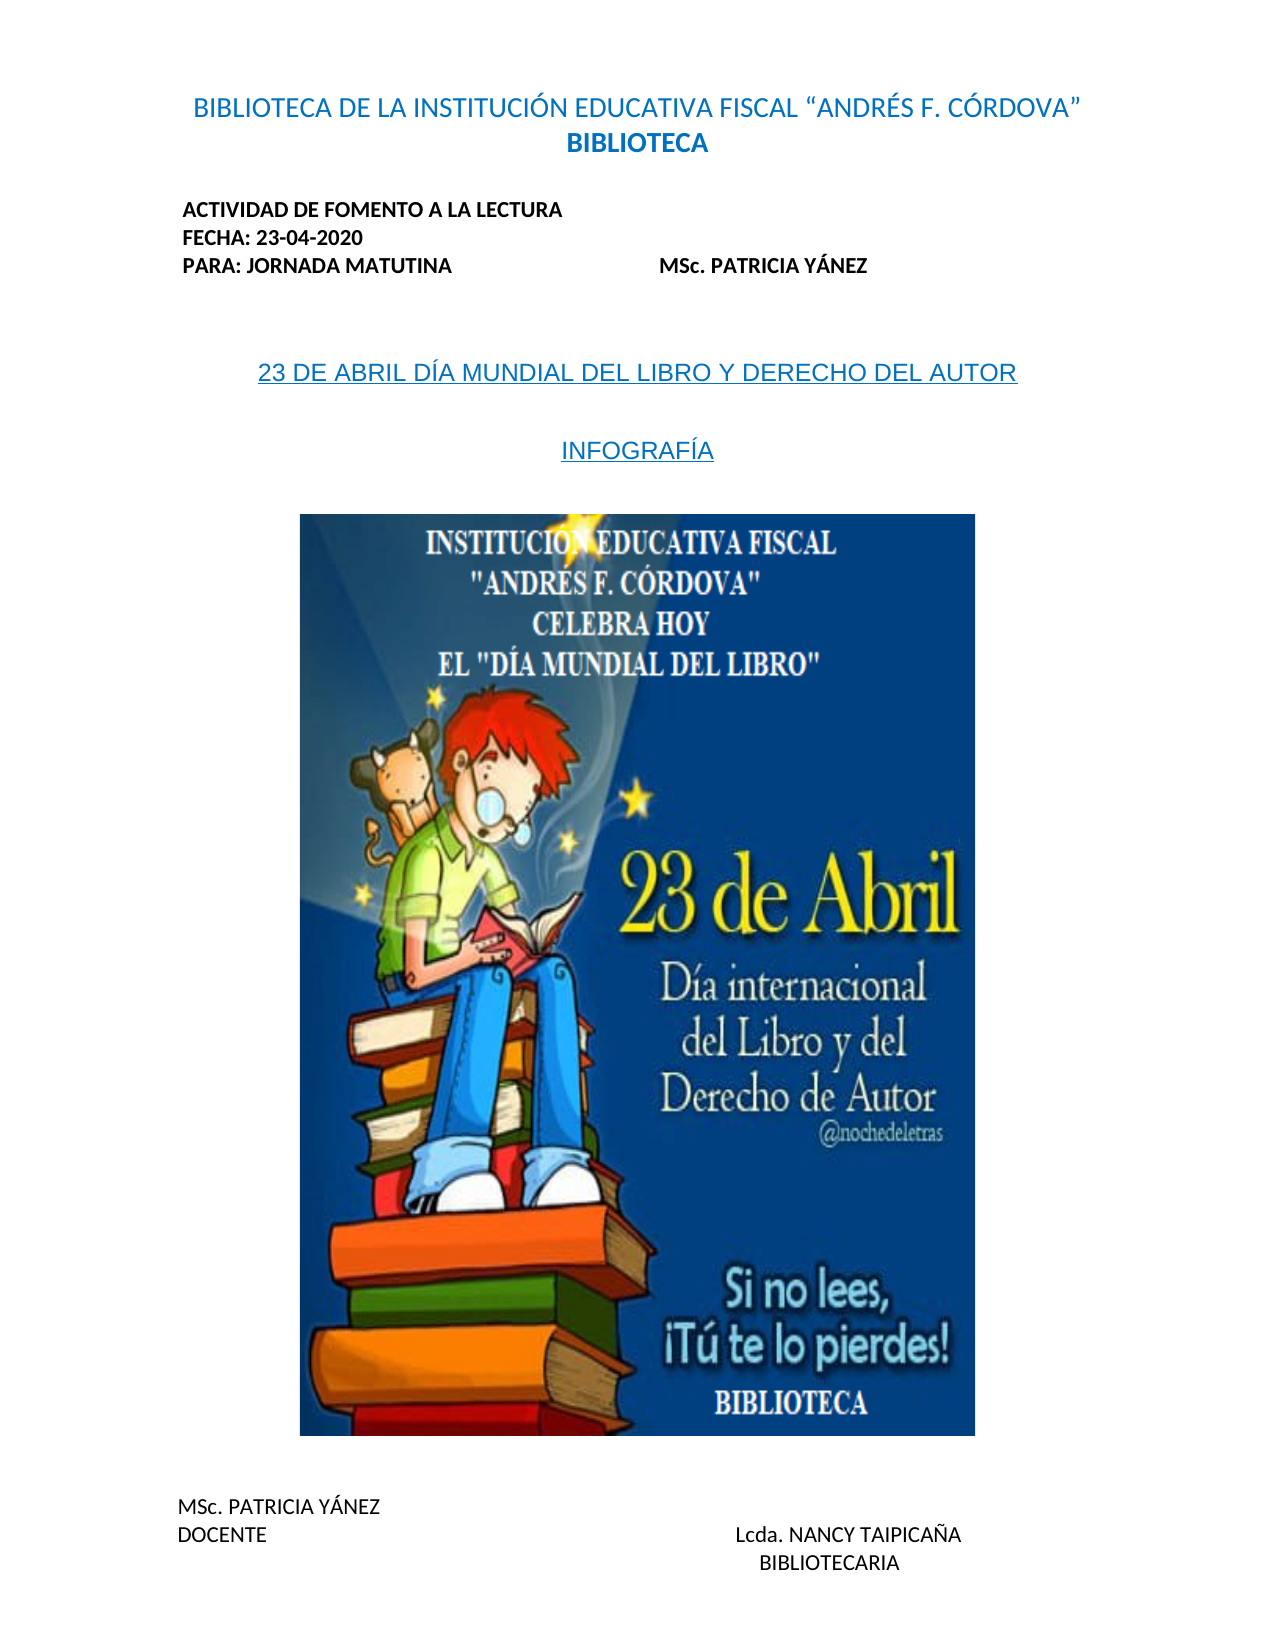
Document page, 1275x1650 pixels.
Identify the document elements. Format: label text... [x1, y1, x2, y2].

text PARA: JORNADA MATUTINA MSc. PATRICIA YÁNEZ [177, 252, 1098, 279]
text BIBLIOTECA [177, 124, 1098, 160]
picture [299, 514, 976, 1436]
text BIBLIOTECA DE LA INSTITUCIÓN EDUCATIVA FISCAL “ANDRÉS F. CÓRDOVA” [177, 89, 1098, 124]
text INFOGRAFÍA [177, 436, 1098, 465]
text 23 DE ABRIL DÍA MUNDIAL DEL LIBRO Y DERECHO DEL AUTOR [177, 358, 1098, 386]
text ACTIVIDAD DE FOMENTO A LA LECTURA [177, 196, 1098, 223]
text FECHA: 23-04-2020 [177, 223, 1098, 252]
